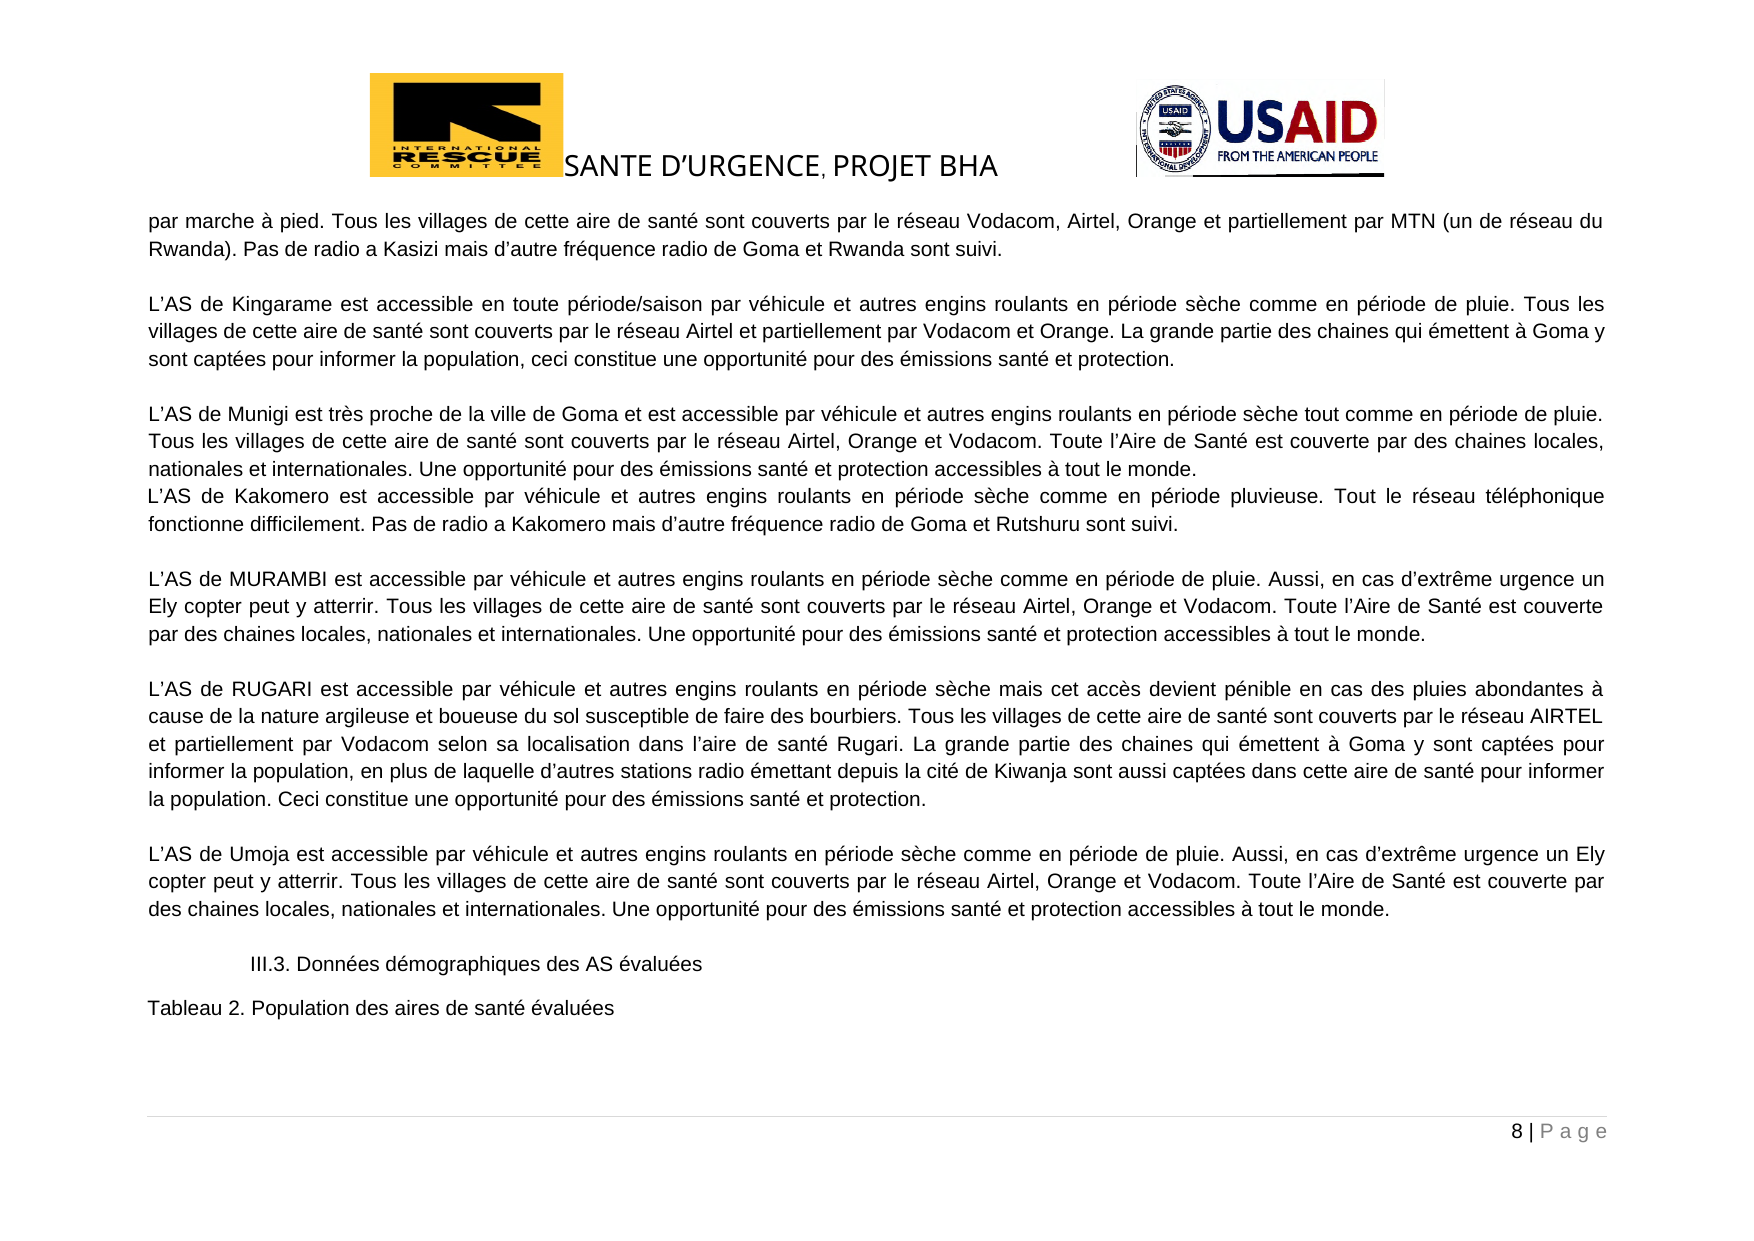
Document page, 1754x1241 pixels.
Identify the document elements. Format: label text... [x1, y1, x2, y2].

picture [369, 73, 564, 177]
subtitle III.3. Données démographiques des AS évaluées [100, 952, 1607, 976]
text L’AS de Kakomero est accessible par véhicule et autres engins roulants en période sèche comme en période pluvieuse. Tout le réseau téléphonique fonctionne difficilement. Pas de radio a Kakomero mais d’autre fréquence radio de Goma et Rutshuru sont suivi. [147, 484, 1607, 536]
subtitle Tableau 2. Population des aires de santé évaluées [100, 996, 1607, 1020]
text L’AS de Kingarame est accessible en toute période/saison par véhicule et autres engins roulants en période sèche comme en période de pluie. Tous les villages de cette aire de santé sont couverts par le réseau Airtel et partiellement par Vodacom et Orange. La grande partie des chaines qui émettent à Goma y sont captées pour informer la population, ceci constitue une opportunité pour des émissions santé et protection. [148, 292, 1607, 371]
text L’AS de Umoja est accessible par véhicule et autres engins roulants en période sèche comme en période de pluie. Aussi, en cas d’extrême urgence un Ely copter peut y atterrir. Tous les villages de cette aire de santé sont couverts par le réseau Airtel, Orange et Vodacom. Toute l’Aire de Santé est couverte par des chaines locales, nationales et internationales. Une opportunité pour des émissions santé et protection accessibles à tout le monde. [148, 842, 1607, 921]
text L’AS de MURAMBI est accessible par véhicule et autres engins roulants en période sèche comme en période de pluie. Aussi, en cas d’extrême urgence un Ely copter peut y atterrir. Tous les villages de cette aire de santé sont couverts par le réseau Airtel, Orange et Vodacom. Toute l’Aire de Santé est couverte par des chaines locales, nationales et internationales. Une opportunité pour des émissions santé et protection accessibles à tout le monde. [148, 567, 1607, 646]
picture [1136, 79, 1385, 177]
text L’AS de Munigi est très proche de la ville de Goma et est accessible par véhicule et autres engins roulants en période sèche tout comme en période de pluie. Tous les villages de cette aire de santé sont couverts par le réseau Airtel, Orange et Vodacom. Toute l’Aire de Santé est couverte par des chaines locales, nationales et internationales. Une opportunité pour des émissions santé et protection accessibles à tout le monde. [148, 402, 1607, 481]
text L’AS de RUGARI est accessible par véhicule et autres engins roulants en période sèche mais cet accès devient pénible en cas des pluies abondantes à cause de la nature argileuse et boueuse du sol susceptible de faire des bourbiers. Tous les villages de cette aire de santé sont couverts par le réseau AIRTEL et partiellement par Vodacom selon sa localisation dans l’aire de santé Rugari. La grande partie des chaines qui émettent à Goma y sont captées pour informer la population, en plus de laquelle d’autres stations radio émettant depuis la cité de Kiwanja sont aussi captées dans cette aire de santé pour informer la population. Ceci constitue une opportunité pour des émissions santé et protection. [148, 677, 1607, 811]
